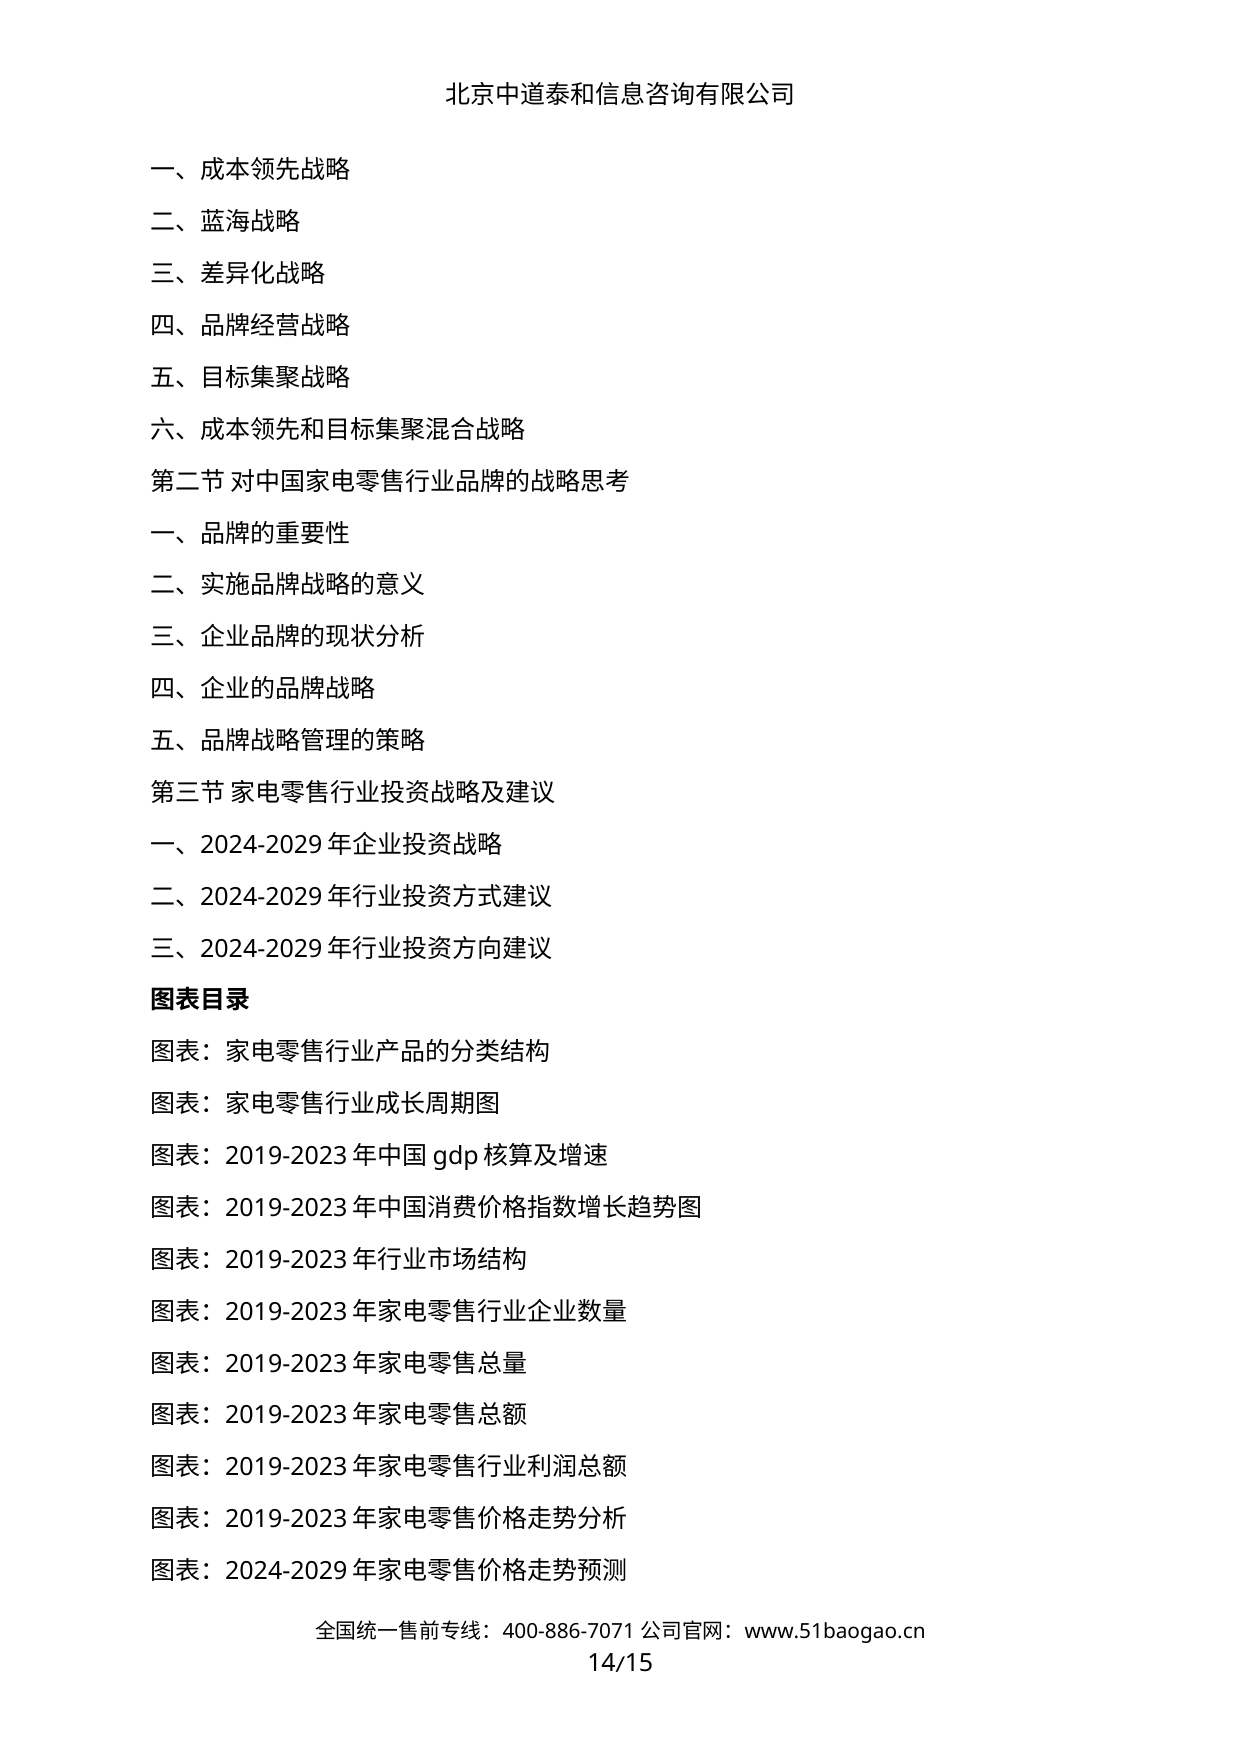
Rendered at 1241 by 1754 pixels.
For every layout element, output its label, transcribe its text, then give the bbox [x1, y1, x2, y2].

text 二、蓝海战略 [150, 202, 1090, 238]
text 二、实施品牌战略的意义 [150, 565, 1090, 601]
text 四、品牌经营战略 [150, 306, 1090, 342]
text 五、品牌战略管理的策略 [150, 721, 1090, 757]
text 四、企业的品牌战略 [150, 669, 1090, 705]
text 三、企业品牌的现状分析 [150, 617, 1090, 653]
text 图表：2019-2023年中国gdp核算及增速 [150, 1136, 1090, 1172]
text 图表：2024-2029年家电零售价格走势预测 [150, 1551, 1090, 1587]
text 图表：家电零售行业产品的分类结构 [150, 1032, 1090, 1068]
text 一、品牌的重要性 [150, 513, 1090, 549]
text 图表：2019-2023年家电零售行业利润总额 [150, 1447, 1090, 1483]
text 第三节 家电零售行业投资战略及建议 [150, 772, 1090, 809]
text 图表：2019-2023年中国消费价格指数增长趋势图 [150, 1187, 1090, 1224]
text 一、2024-2029年企业投资战略 [150, 824, 1090, 861]
text 一、成本领先战略 [150, 150, 1090, 186]
text 图表：家电零售行业成长周期图 [150, 1084, 1090, 1120]
text 三、2024-2029年行业投资方向建议 [150, 928, 1090, 964]
text 六、成本领先和目标集聚混合战略 [150, 409, 1090, 446]
text 图表：2019-2023年家电零售行业企业数量 [150, 1291, 1090, 1327]
text 图表：2019-2023年家电零售总量 [150, 1343, 1090, 1379]
text 图表：2019-2023年行业市场结构 [150, 1239, 1090, 1276]
text 第二节 对中国家电零售行业品牌的战略思考 [150, 461, 1090, 497]
text 图表：2019-2023年家电零售价格走势分析 [150, 1499, 1090, 1535]
text 五、目标集聚战略 [150, 357, 1090, 394]
text 图表目录 [150, 980, 1090, 1016]
text 二、2024-2029年行业投资方式建议 [150, 876, 1090, 912]
text 图表：2019-2023年家电零售总额 [150, 1395, 1090, 1431]
text 三、差异化战略 [150, 254, 1090, 290]
